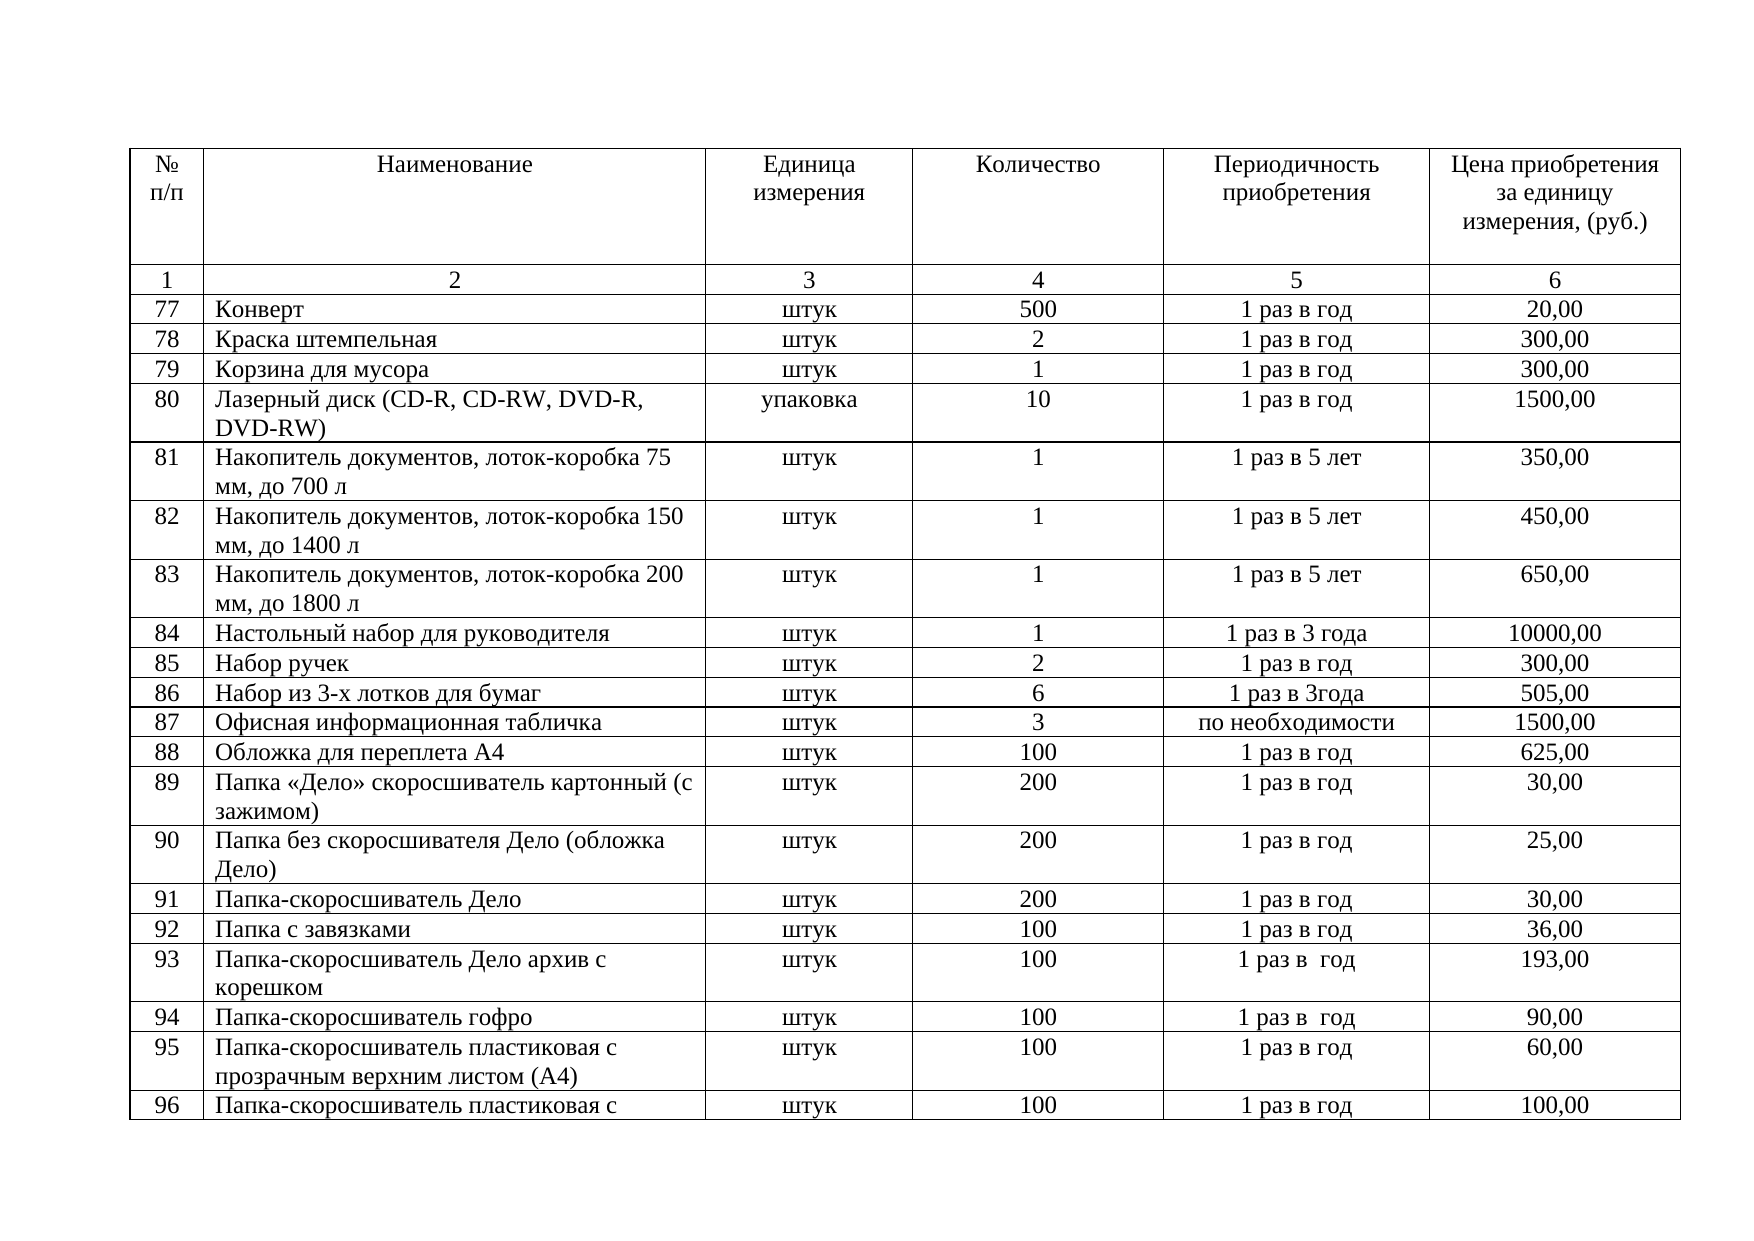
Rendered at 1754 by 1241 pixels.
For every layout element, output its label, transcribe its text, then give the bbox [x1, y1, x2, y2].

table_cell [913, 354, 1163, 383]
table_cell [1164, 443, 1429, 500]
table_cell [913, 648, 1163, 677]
table_header Количество [913, 149, 1163, 264]
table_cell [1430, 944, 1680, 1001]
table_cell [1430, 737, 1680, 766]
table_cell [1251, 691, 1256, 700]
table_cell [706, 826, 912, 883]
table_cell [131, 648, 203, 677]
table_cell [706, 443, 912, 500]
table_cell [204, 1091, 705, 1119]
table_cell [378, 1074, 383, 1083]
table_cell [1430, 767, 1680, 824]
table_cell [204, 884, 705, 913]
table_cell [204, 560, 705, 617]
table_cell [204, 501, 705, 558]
table_header Цена приобретения за единицу измерения, (руб.) [1430, 149, 1680, 264]
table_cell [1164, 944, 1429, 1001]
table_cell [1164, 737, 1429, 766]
table_header № п/п [131, 149, 203, 264]
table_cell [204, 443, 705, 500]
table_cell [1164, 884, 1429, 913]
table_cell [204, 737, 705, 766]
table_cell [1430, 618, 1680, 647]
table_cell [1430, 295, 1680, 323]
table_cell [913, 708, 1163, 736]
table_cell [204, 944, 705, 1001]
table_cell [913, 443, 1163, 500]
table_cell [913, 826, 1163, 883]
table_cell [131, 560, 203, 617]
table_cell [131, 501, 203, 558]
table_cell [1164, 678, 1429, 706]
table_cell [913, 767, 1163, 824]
table_cell 2 [204, 265, 705, 293]
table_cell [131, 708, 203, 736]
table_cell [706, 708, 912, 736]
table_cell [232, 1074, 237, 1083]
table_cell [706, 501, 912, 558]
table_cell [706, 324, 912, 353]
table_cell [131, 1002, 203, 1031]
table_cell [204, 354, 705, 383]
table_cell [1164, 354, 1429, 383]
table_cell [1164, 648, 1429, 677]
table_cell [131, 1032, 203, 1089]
table_header Единица измерения [706, 149, 912, 264]
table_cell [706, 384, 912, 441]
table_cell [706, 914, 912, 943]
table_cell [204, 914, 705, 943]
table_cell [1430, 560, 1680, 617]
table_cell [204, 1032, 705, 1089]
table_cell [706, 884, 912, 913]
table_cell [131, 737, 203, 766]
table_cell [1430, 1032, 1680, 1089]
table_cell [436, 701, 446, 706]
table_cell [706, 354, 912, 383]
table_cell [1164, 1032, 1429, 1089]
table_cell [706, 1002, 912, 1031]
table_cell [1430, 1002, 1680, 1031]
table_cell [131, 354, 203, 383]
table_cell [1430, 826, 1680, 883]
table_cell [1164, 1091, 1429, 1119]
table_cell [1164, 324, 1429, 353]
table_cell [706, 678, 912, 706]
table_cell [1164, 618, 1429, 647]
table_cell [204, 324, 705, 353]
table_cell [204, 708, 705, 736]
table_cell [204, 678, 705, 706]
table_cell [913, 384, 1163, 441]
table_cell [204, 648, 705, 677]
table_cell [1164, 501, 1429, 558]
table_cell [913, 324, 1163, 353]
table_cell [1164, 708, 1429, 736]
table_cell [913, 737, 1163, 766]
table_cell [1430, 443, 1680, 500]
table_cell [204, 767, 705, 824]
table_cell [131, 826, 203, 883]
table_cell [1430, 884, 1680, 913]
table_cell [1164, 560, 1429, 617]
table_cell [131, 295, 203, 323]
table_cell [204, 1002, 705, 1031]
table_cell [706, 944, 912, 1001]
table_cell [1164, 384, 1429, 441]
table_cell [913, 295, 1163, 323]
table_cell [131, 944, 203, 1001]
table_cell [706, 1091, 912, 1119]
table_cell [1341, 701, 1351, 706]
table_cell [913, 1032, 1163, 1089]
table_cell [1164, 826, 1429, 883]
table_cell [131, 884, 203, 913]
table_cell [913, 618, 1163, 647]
table_header Периодичность приобретения [1164, 149, 1429, 264]
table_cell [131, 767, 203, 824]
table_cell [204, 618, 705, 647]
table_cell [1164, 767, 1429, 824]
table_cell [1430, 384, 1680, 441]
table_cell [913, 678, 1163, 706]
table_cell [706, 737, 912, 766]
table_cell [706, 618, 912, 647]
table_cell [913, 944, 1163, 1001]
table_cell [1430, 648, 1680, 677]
table_cell 4 [913, 265, 1163, 293]
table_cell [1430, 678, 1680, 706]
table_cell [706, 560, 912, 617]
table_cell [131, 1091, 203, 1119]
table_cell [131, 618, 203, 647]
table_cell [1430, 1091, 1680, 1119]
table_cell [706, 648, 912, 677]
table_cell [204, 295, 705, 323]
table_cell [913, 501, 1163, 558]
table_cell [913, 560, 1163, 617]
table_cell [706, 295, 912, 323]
table_cell 1 [131, 265, 203, 293]
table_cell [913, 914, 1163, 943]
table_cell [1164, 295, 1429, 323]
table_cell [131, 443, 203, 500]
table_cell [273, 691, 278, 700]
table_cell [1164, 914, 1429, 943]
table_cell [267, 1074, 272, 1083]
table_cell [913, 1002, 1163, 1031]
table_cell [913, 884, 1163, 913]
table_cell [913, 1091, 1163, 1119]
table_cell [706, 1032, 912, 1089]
table_cell 5 [1164, 265, 1429, 293]
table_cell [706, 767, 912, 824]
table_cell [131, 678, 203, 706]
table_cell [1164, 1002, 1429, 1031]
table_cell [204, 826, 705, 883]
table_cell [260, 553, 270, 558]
table_cell 3 [706, 265, 912, 293]
table_cell 6 [1430, 265, 1680, 293]
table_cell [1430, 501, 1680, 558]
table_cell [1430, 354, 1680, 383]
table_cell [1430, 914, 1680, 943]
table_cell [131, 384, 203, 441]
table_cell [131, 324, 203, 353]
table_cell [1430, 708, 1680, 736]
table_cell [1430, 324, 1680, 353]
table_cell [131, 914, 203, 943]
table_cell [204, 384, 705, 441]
table_header Наименование [204, 149, 705, 264]
